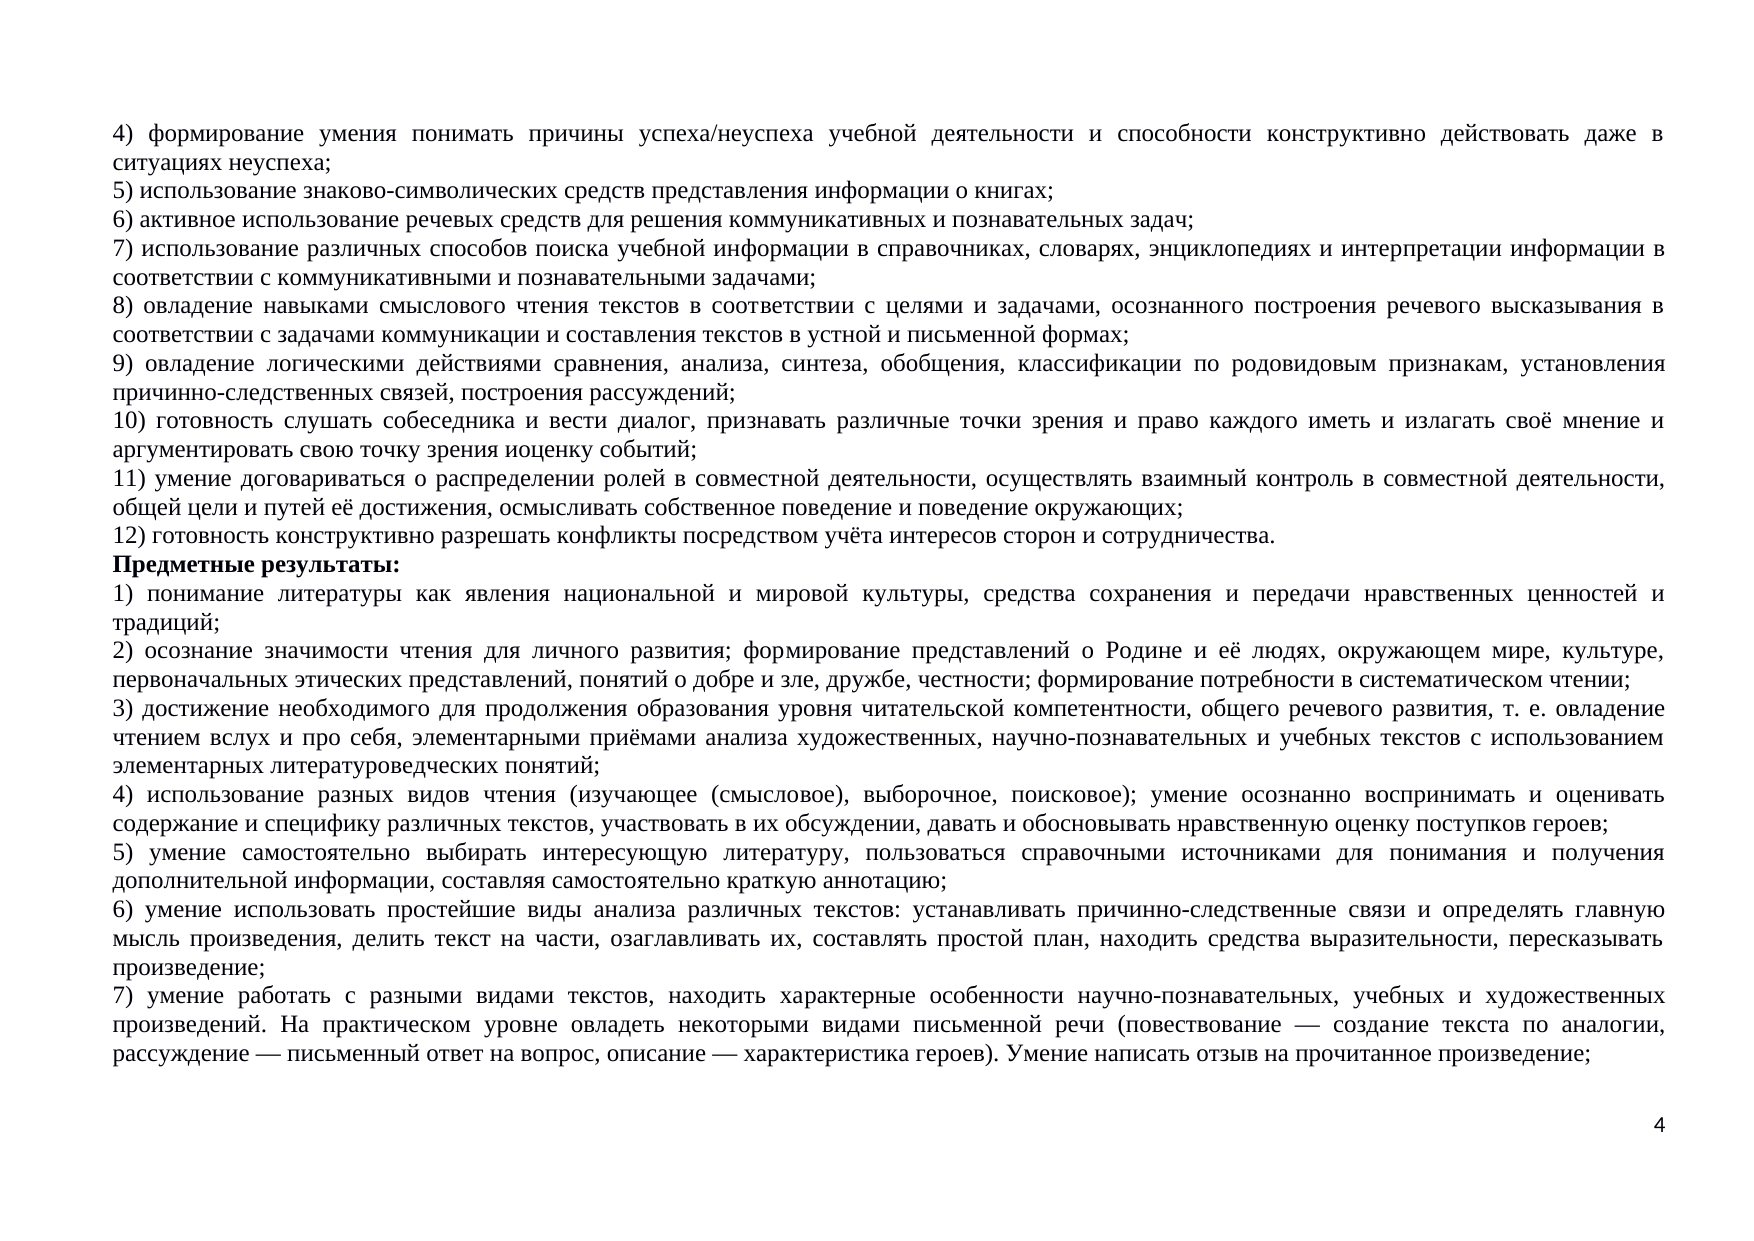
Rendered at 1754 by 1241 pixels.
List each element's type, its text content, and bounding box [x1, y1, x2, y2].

text 10) готовность слушать собеседника и вести диалог, признавать различные точки зрения и право каждого иметь и излагать своё мнение и аргументировать свою точку зрения иоценку событий; [112, 406, 1665, 463]
text 5) умение самостоятельно выбирать интересующую литературу, пользоваться справочными источниками для понимания и получения дополнительной информации, составляя самостоятельно краткую аннотацию; [112, 837, 1665, 894]
text 6) активное использование речевых средств для решения коммуникативных и познавательных задач; [112, 204, 1665, 233]
text 12) готовность конструктивно разрешать конфликты посредством учёта интересов сторон и сотрудничества. [112, 521, 1665, 549]
text 8) овладение навыками смыслового чтения текстов в соответствии с целями и задачами, осознанного построения речевого высказывания в соответствии с задачами коммуникации и составления текстов в устной и письменной формах; [112, 291, 1665, 348]
text 4) формирование умения понимать причины успеха/неуспеха учебной деятельности и способности конструктивно действовать даже в ситуациях неуспеха; [112, 118, 1665, 176]
text 2) осознание значимости чтения для личного развития; формирование представлений о Родине и её людях, окружающем мире, культуре, первоначальных этических представлений, понятий о добре и зле, дружбе, честности; формирование потребности в систематическом чтении; [112, 636, 1665, 693]
text 4) использование разных видов чтения (изучающее (смысловое), выборочное, поисковое); умение осознанно воспринимать и оценивать содержание и специфику различных текстов, участвовать в их обсуждении, давать и обосновывать нравственную оценку поступков героев; [112, 779, 1665, 837]
text 1) понимание литературы как явления национальной и мировой культуры, средства сохранения и передачи нравственных ценностей и традиций; [112, 578, 1665, 636]
text 9) овладение логическими действиями сравнения, анализа, синтеза, обобщения, классификации по родовидовым признакам, установления причинно-следственных связей, построения рассуждений; [112, 348, 1665, 406]
text 11) умение договариваться о распределении ролей в совместной деятельности, осуществлять взаимный контроль в совместной деятельности, общей цели и путей её достижения, осмысливать собственное поведение и поведение окружающих; [112, 463, 1665, 521]
text 5) использование знаково-символических средств представления информации о книгах; [112, 176, 1665, 204]
text Предметные результаты: [112, 549, 1665, 578]
text 7) использование различных способов поиска учебной информации в справочниках, словарях, энциклопедиях и интерпретации информации в соответствии с коммуникативными и познавательными задачами; [112, 233, 1665, 291]
text 6) умение использовать простейшие виды анализа различных текстов: устанавливать причинно-следственные связи и определять главную мысль произведения, делить текст на части, озаглавливать их, составлять простой план, находить средства выразительности, пересказывать произведение; [112, 894, 1665, 981]
text 3) достижение необходимого для продолжения образования уровня читательской компетентности, общего речевого развития, т. е. овладение чтением вслух и про себя, элементарными приёмами анализа художественных, научно-познавательных и учебных текстов с использованием элементарных литературоведческих понятий; [112, 693, 1665, 779]
text 7) умение работать с разными видами текстов, находить характерные особенности научно-познавательных, учебных и художественных произведений. На практическом уровне овладеть некоторыми видами письменной речи (повествование — создание текста по аналогии, рассуждение — письменный ответ на вопрос, описание — характеристика героев). Умение написать отзыв на прочитанное произведение; [112, 981, 1665, 1067]
